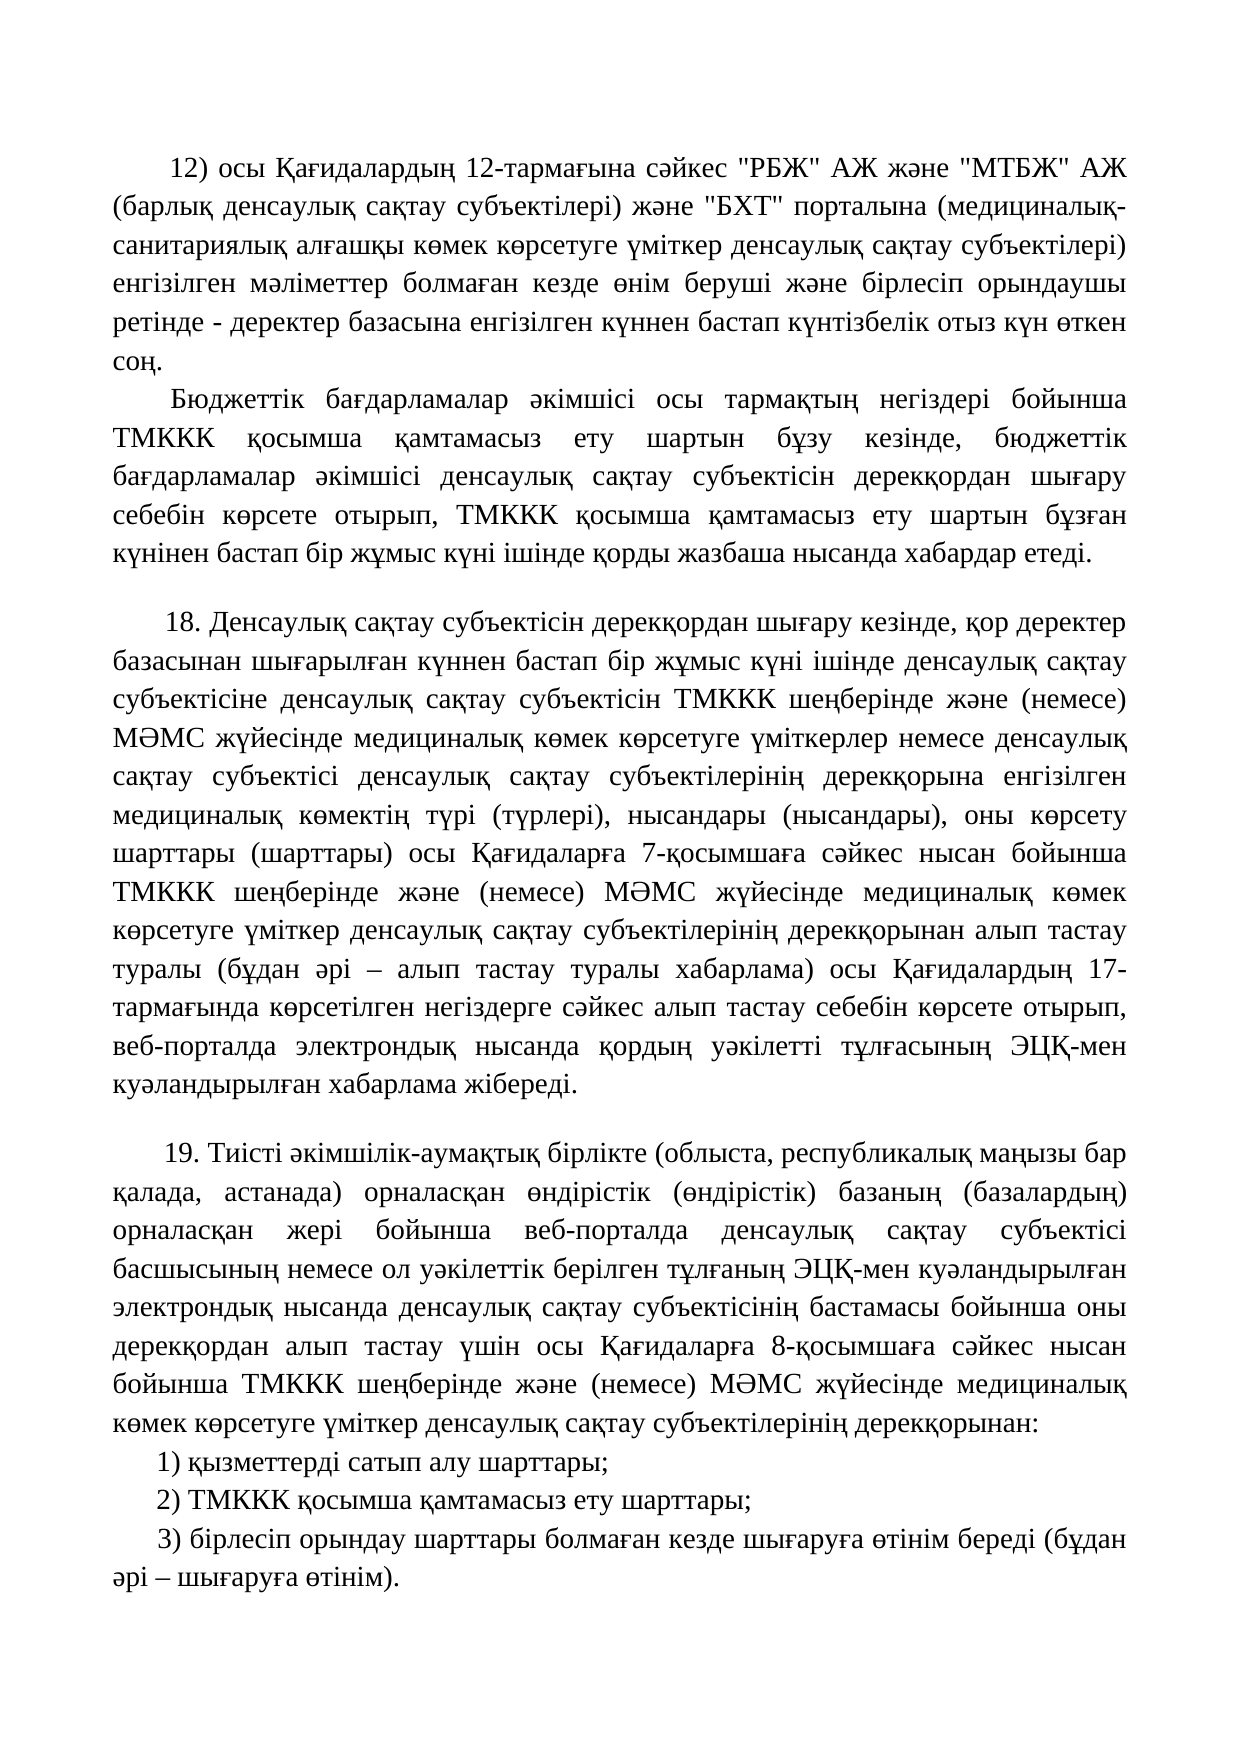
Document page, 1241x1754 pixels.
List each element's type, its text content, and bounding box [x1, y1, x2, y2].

text 2) ТМККК қосымша қамтамасыз ету шарттары; [112, 1482, 1128, 1516]
text Бюджеттік бағдарламалар әкімшісі осы тармақтың негіздері бойынша ТМККК қосымша қамтамасыз ету шартын бұзу кезінде, бюджеттік бағдарламалар әкімшісі денсаулық сақтау субъектісін дерекқордан шығару себебін көрсете отырып, ТМККК қосымша қамтамасыз ету шартын бұзған күнінен бастап бір жұмыс күні ішінде қорды жазбаша нысанда хабардар етеді. [112, 381, 1128, 569]
text 3) бірлесіп орындау шарттары болмаған кезде шығаруға өтінім береді (бұдан әрі – шығаруға өтінім). [112, 1521, 1128, 1593]
text 18. Денсаулық сақтау субъектісін дерекқордан шығару кезінде, қор деректер базасынан шығарылған күннен бастап бір жұмыс күні ішінде денсаулық сақтау субъектісіне денсаулық сақтау субъектісін ТМККК шеңберінде және (немесе) МӘМС жүйесінде медициналық көмек көрсетуге үміткерлер немесе денсаулық сақтау субъектісі денсаулық сақтау субъектілерінің дерекқорына енгізілген медициналық көмектің түрі (түрлері), нысандары (нысандары), оны көрсету шарттары (шарттары) осы Қағидаларға 7-қосымшаға сәйкес нысан бойынша ТМККК шеңберінде және (немесе) МӘМС жүйесінде медициналық көмек көрсетуге үміткер денсаулық сақтау субъектілерінің дерекқорынан алып тастау туралы (бұдан әрі – алып тастау туралы хабарлама) осы Қағидалардың 17-тармағында көрсетілген негіздерге сәйкес алып тастау себебін көрсете отырып, веб-порталда электрондық нысанда қордың уәкілетті тұлғасының ЭЦҚ-мен куәландырылған хабарлама жібереді. [112, 604, 1128, 1100]
text 1) қызметтерді сатып алу шарттары; [112, 1444, 1128, 1477]
text 19. Тиісті әкімшілік-аумақтық бірлікте (облыста, республикалық маңызы бар қалада, астанада) орналасқан өндірістік (өндірістік) базаның (базалардың) орналасқан жері бойынша веб-порталда денсаулық сақтау субъектісі басшысының немесе ол уәкілеттік берілген тұлғаның ЭЦҚ-мен куәландырылған электрондық нысанда денсаулық сақтау субъектісінің бастамасы бойынша оны дерекқордан алып тастау үшін осы Қағидаларға 8-қосымшаға сәйкес нысан бойынша ТМККК шеңберінде және (немесе) МӘМС жүйесінде медициналық көмек көрсетуге үміткер денсаулық сақтау субъектілерінің дерекқорынан: [112, 1135, 1128, 1439]
text 12) осы Қағидалардың 12-тармағына сәйкес "РБЖ" АЖ және "МТБЖ" АЖ (барлық денсаулық сақтау субъектілері) және "БХТ" порталына (медициналық-санитариялық алғашқы көмек көрсетуге үміткер денсаулық сақтау субъектілері) енгізілген мәліметтер болмаған кезде өнім беруші және бірлесіп орындаушы ретінде - деректер базасына енгізілген күннен бастап күнтізбелік отыз күн өткен соң. [112, 150, 1128, 376]
